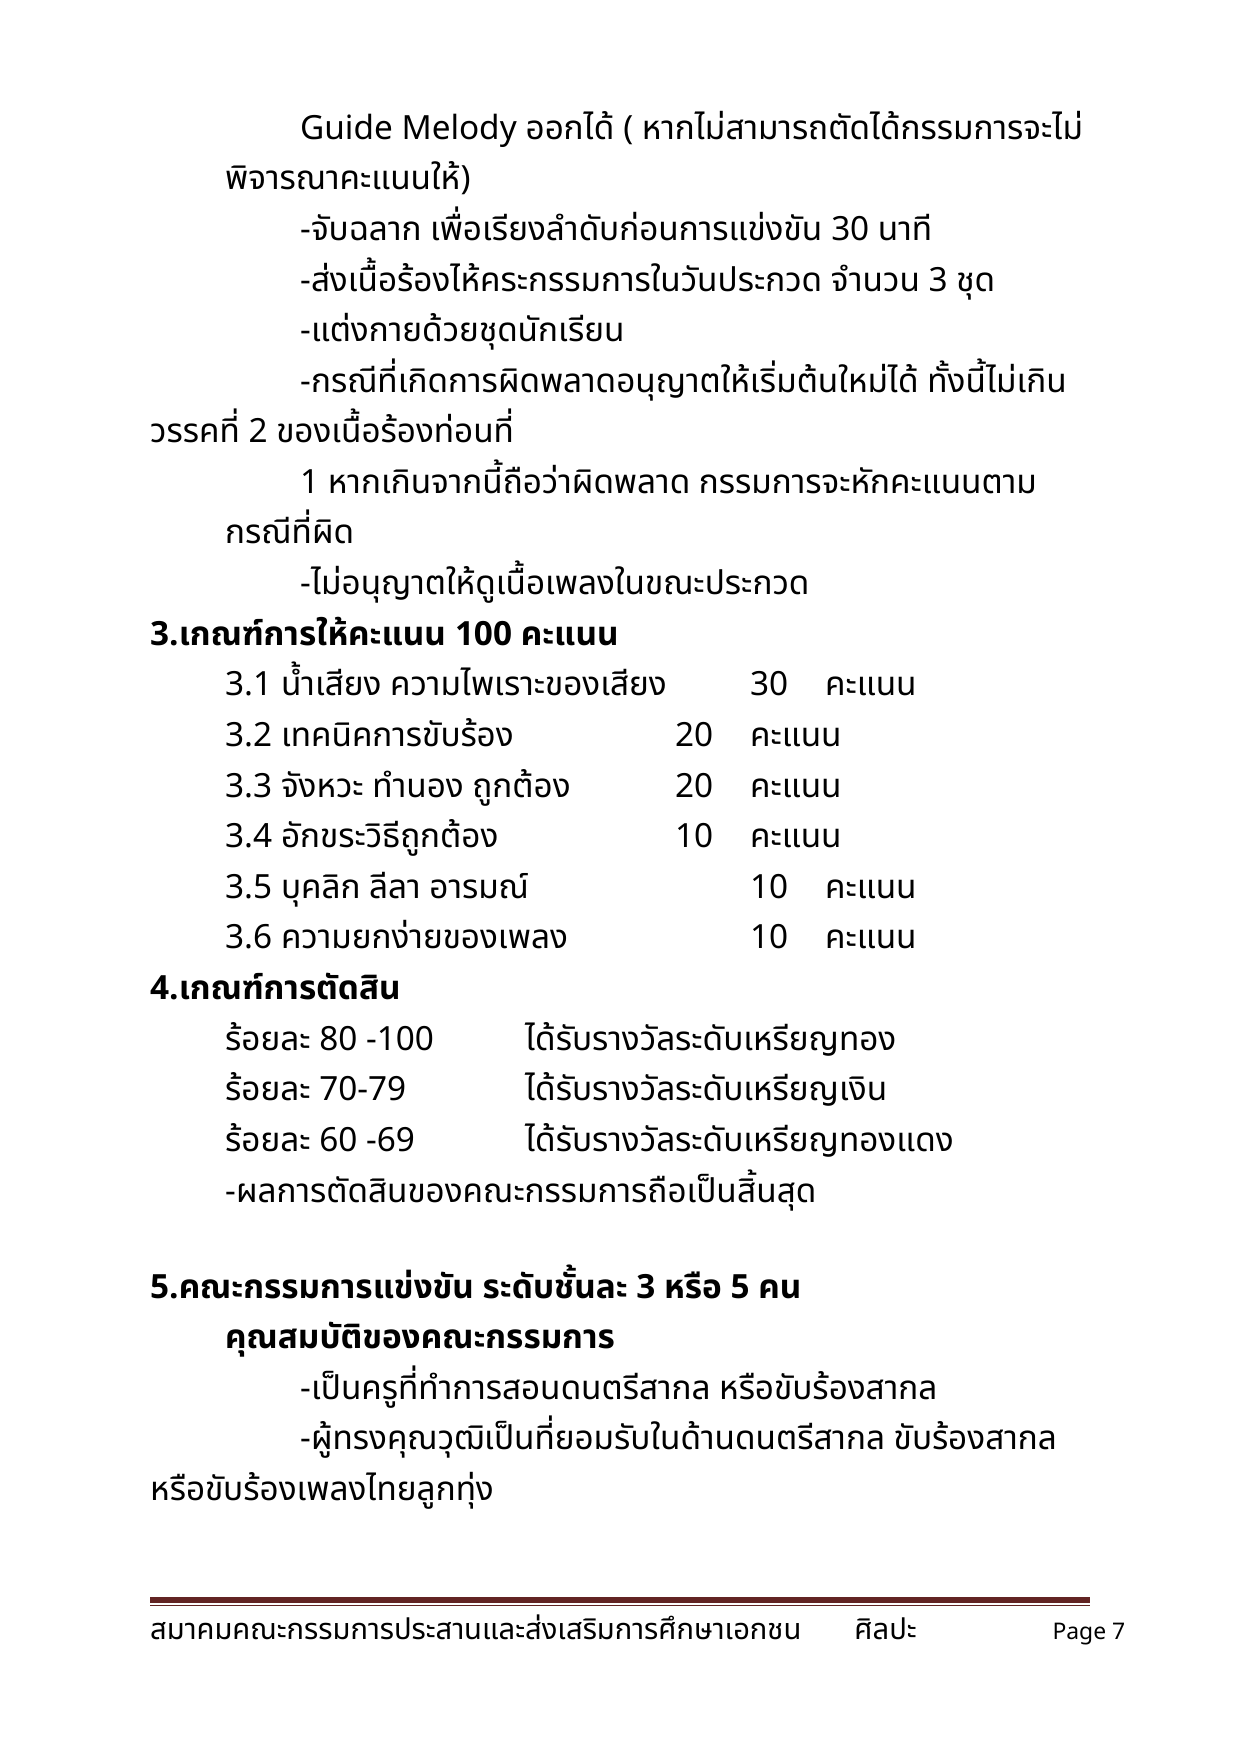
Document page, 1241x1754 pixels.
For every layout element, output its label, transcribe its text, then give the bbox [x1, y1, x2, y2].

text 4.เกณฑ์การตัดสิน [150, 964, 1090, 1014]
text -ส่งเนื้อร้องไห้คระกรรมการในวันประกวด จำนวน 3 ชุด [150, 255, 1090, 306]
text 3.4 อักขระวิธีถูกต้อง 10 คะแนน [150, 812, 1090, 863]
text 3.6 ความยกง่ายของเพลง 10 คะแนน [150, 913, 1090, 964]
text 3.3 จังหวะ ทำนอง ถูกต้อง 20 คะแนน [150, 761, 1090, 812]
text -แต่งกายด้วยชุดนักเรียน [150, 306, 1090, 357]
text 1 หากเกินจากนี้ถือว่าผิดพลาด กรรมการจะหักคะแนนตามกรณีที่ผิด [225, 458, 1090, 559]
text คุณสมบัติของคณะกรรมการ [150, 1313, 1090, 1363]
text -กรณีที่เกิดการผิดพลาดอนุญาตให้เริ่มต้นใหม่ได้ ทั้งนี้ไม่เกินวรรคที่ 2 ของเนื้อร้องท่อนที่ [150, 357, 1090, 458]
text -เป็นครูที่ทำการสอนดนตรีสากล หรือขับร้องสากล [150, 1363, 1090, 1414]
text 3.2 เทคนิคการขับร้อง 20 คะแนน [150, 711, 1090, 761]
text ร้อยละ 80 -100 ได้รับรางวัลระดับเหรียญทอง [150, 1014, 1090, 1065]
text ร้อยละ 60 -69 ได้รับรางวัลระดับเหรียญทองแดง [150, 1116, 1090, 1166]
text 5.คณะกรรมการแข่งขัน ระดับชั้นละ 3 หรือ 5 คน [150, 1262, 1090, 1313]
text -ผลการตัดสินของคณะกรรมการถือเป็นสิ้นสุด [150, 1166, 1090, 1217]
text 3.1 น้ำเสียง ความไพเราะของเสียง 30 คะแนน [150, 660, 1090, 711]
text 3.5 บุคลิก ลีลา อารมณ์ 10 คะแนน [150, 863, 1090, 913]
text 3.เกณฑ์การให้คะแนน 100 คะแนน [150, 609, 1090, 660]
text Guide Melody ออกได้ ( หากไม่สามารถตัดได้กรรมการจะไม่พิจารณาคะแนนให้) [225, 103, 1090, 205]
text -จับฉลาก เพื่อเรียงลำดับก่อนการแข่งขัน 30 นาที [150, 205, 1090, 255]
text ร้อยละ 70-79 ได้รับรางวัลระดับเหรียญเงิน [150, 1065, 1090, 1116]
text -ผู้ทรงคุณวุฒิเป็นที่ยอมรับในด้านดนตรีสากล ขับร้องสากล หรือขับร้องเพลงไทยลูกทุ่ง [150, 1414, 1090, 1515]
text -ไม่อนุญาตให้ดูเนื้อเพลงในขณะประกวด [225, 559, 1090, 609]
